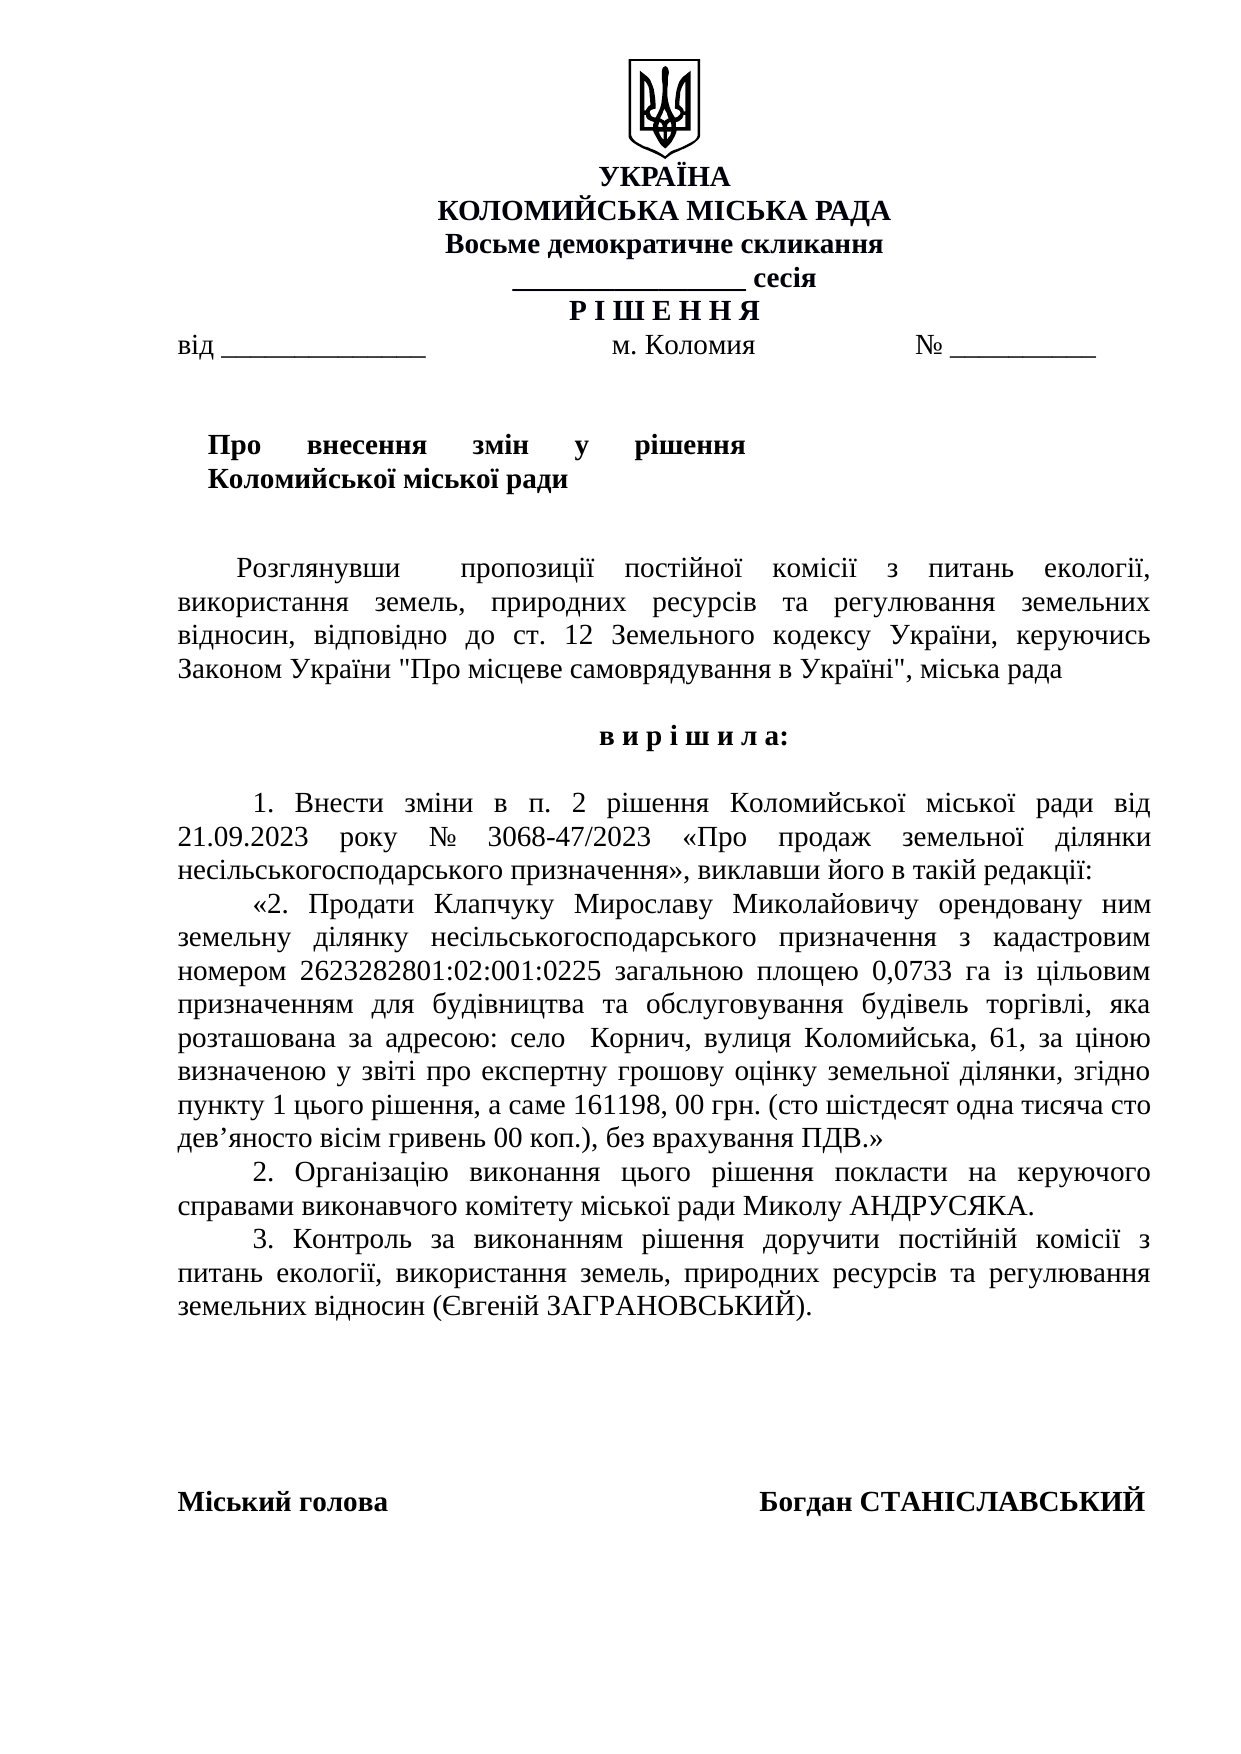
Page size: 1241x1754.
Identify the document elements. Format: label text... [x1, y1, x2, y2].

text 2. Організацію виконання цього рішення покласти на керуючого справами виконавчого комітету міської ради Миколу АНДРУСЯКА. [177, 1154, 1152, 1221]
text Восьме демократичне скликання [177, 226, 1152, 260]
text 3. Контроль за виконанням рішення доручити постійній комісії з питань екології, використання земель, природних ресурсів та регулювання земельних відносин (Євгеній ЗАГРАНОВСЬКИЙ). [177, 1221, 1152, 1322]
text в и р і ш и л а: [177, 718, 1152, 752]
text Міський голова Богдан СТАНІСЛАВСЬКИЙ [177, 1484, 1152, 1518]
text Розглянувши пропозиції постійної комісії з питань екології, використання земель, природних ресурсів та регулювання земельних відносин, відповідно до ст. 12 Земельного кодексу України, керуючись Законом України "Про місцеве самоврядування в Україні", міська рада [177, 550, 1152, 684]
text ________________ сесія [177, 260, 1152, 293]
text КОЛОМИЙСЬКА МІСЬКА РАДА [177, 193, 1152, 226]
text «2. Продати Клапчуку Мирославу Миколайовичу орендовану ним земельну ділянку несільськогосподарського призначення з кадастровим номером 2623282801:02:001:0225 загальною площею 0,0733 га із цільовим призначенням для будівництва та обслуговування будівель торгівлі, яка розташована за адресою: село Корнич, вулиця Коломийська, 61, за ціною визначеною у звіті про експертну грошову оцінку земельної ділянки, згідно пункту 1 цього рішення, а саме 161198, 00 грн. (сто шістдесят одна тисяча сто дев’яносто вісім гривень 00 коп.), без врахування ПДВ.» [177, 886, 1152, 1154]
table_header [189, 394, 768, 517]
list Р І Ш Е Н Н Я [177, 293, 1152, 327]
text УКРАЇНА [177, 159, 1152, 193]
text 1. Внести зміни в п. 2 рішення Коломийської міської ради від 21.09.2023 року № 3068-47/2023 «Про продаж земельної ділянки несільськогосподарського призначення», виклавши його в такій редакції: [177, 785, 1152, 886]
text від ______________ м. Коломия № __________ [177, 327, 1152, 360]
